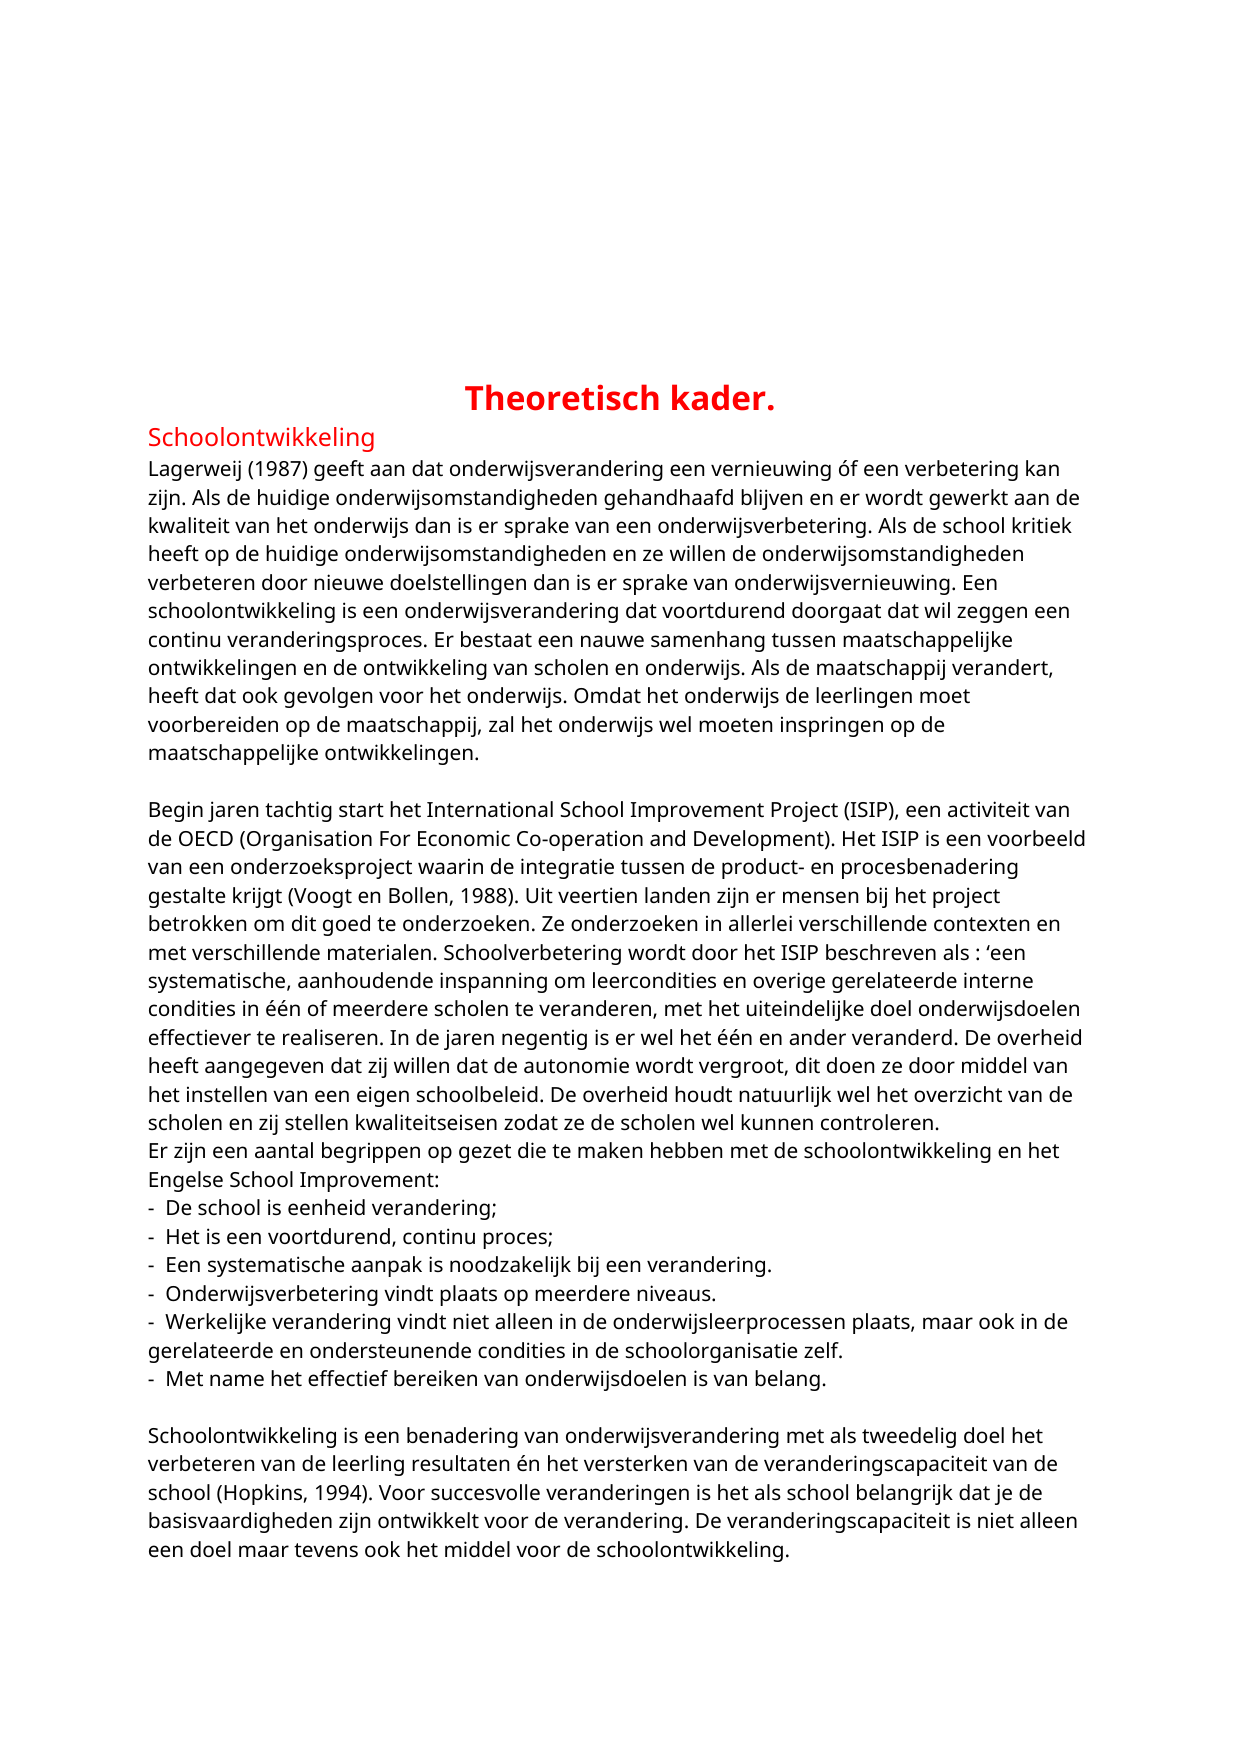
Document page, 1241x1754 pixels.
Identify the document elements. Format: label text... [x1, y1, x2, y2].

text Lagerweij (1987) geeft aan dat onderwijsverandering een vernieuwing óf een verbetering kan zijn. Als de huidige onderwijsomstandigheden gehandhaafd blijven en er wordt gewerkt aan de kwaliteit van het onderwijs dan is er sprake van een onderwijsverbetering. Als de school kritiek heeft op de huidige onderwijsomstandigheden en ze willen de onderwijsomstandigheden verbeteren door nieuwe doelstellingen dan is er sprake van onderwijsvernieuwing. Een schoolontwikkeling is een onderwijsverandering dat voortdurend doorgaat dat wil zeggen een continu veranderingsproces. Er bestaat een nauwe samenhang tussen maatschappelijke ontwikkelingen en de ontwikkeling van scholen en onderwijs. Als de maatschappij verandert, heeft dat ook gevolgen voor het onderwijs. Omdat het onderwijs de leerlingen moet voorbereiden op de maatschappij, zal het onderwijs wel moeten inspringen op de maatschappelijke ontwikkelingen. [148, 454, 1093, 767]
text Theoretisch kader. [148, 375, 1093, 420]
text Schoolontwikkeling is een benadering van onderwijsverandering met als tweedelig doel het verbeteren van de leerling resultaten én het versterken van de veranderingscapaciteit van de school (Hopkins, 1994). Voor succesvolle veranderingen is het als school belangrijk dat je de basisvaardigheden zijn ontwikkelt voor de verandering. De veranderingscapaciteit is niet alleen een doel maar tevens ook het middel voor de schoolontwikkeling. [148, 1421, 1093, 1563]
text - Met name het effectief bereiken van onderwijsdoelen is van belang. [148, 1364, 1093, 1393]
text - De school is eenheid verandering; [148, 1193, 1093, 1222]
text - Onderwijsverbetering vindt plaats op meerdere niveaus. [148, 1279, 1093, 1307]
text - Het is een voortdurend, continu proces; [148, 1222, 1093, 1250]
text - Werkelijke verandering vindt niet alleen in de onderwijsleerprocessen plaats, maar ook in de gerelateerde en ondersteunende condities in de schoolorganisatie zelf. [148, 1307, 1093, 1364]
text Begin jaren tachtig start het International School Improvement Project (ISIP), een activiteit van de OECD (Organisation For Economic Co-operation and Development). Het ISIP is een voorbeeld van een onderzoeksproject waarin de integratie tussen de product- en procesbenadering gestalte krijgt (Voogt en Bollen, 1988). Uit veertien landen zijn er mensen bij het project betrokken om dit goed te onderzoeken. Ze onderzoeken in allerlei verschillende contexten en met verschillende materialen. Schoolverbetering wordt door het ISIP beschreven als : ‘een systematische, aanhoudende inspanning om leercondities en overige gerelateerde interne condities in één of meerdere scholen te veranderen, met het uiteindelijke doel onderwijsdoelen effectiever te realiseren. In de jaren negentig is er wel het één en ander veranderd. De overheid heeft aangegeven dat zij willen dat de autonomie wordt vergroot, dit doen ze door middel van het instellen van een eigen schoolbeleid. De overheid houdt natuurlijk wel het overzicht van de scholen en zij stellen kwaliteitseisen zodat ze de scholen wel kunnen controleren. [148, 795, 1093, 1137]
text Schoolontwikkeling [148, 420, 1093, 454]
text Er zijn een aantal begrippen op gezet die te maken hebben met de schoolontwikkeling en het Engelse School Improvement: [148, 1137, 1093, 1193]
text - Een systematische aanpak is noodzakelijk bij een verandering. [148, 1250, 1093, 1279]
